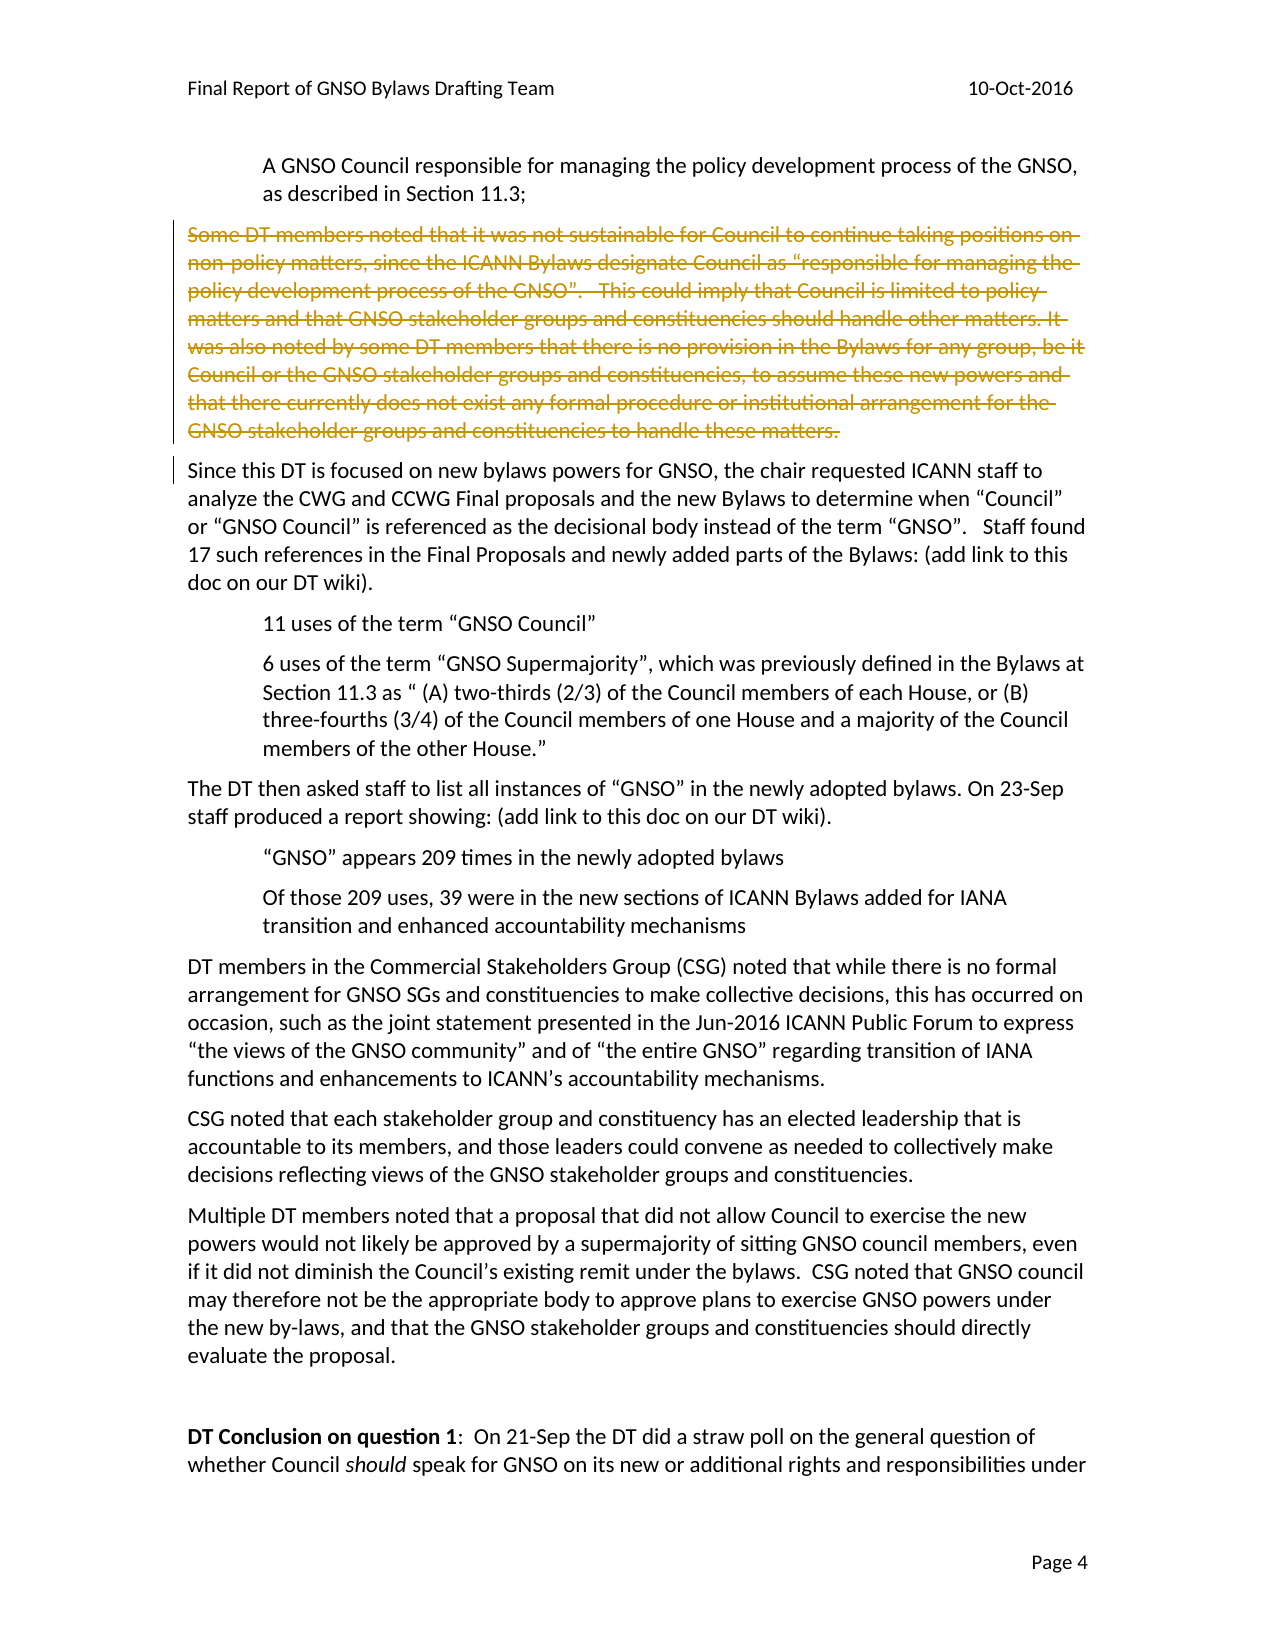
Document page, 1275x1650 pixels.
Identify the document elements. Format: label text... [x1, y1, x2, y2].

text A GNSO Council responsible for managing the policy development process of the GNSO, as described in Section 11.3; [262, 151, 1087, 207]
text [187, 1422, 1087, 1478]
text “GNSO” appears 209 times in the newly adopted bylaws [262, 843, 1087, 871]
text Of those 209 uses, 39 were in the new sections of ICANN Bylaws added for IANA transition and enhanced accountability mechanisms [262, 883, 1087, 939]
text Multiple DT members noted that a proposal that did not allow Council to exercise the new powers would not likely be approved by a supermajority of sitting GNSO council members, even if it did not diminish the Council’s existing remit under the bylaws. CSG noted that GNSO council may therefore not be the appropriate body to approve plans to exercise GNSO powers under the new by-laws, and that the GNSO stakeholder groups and constituencies should directly evaluate the proposal. [187, 1201, 1087, 1369]
text Since this DT is focused on new bylaws powers for GNSO, the chair requested ICANN staff to analyze the CWG and CCWG Final proposals and the new Bylaws to determine when “Council” or “GNSO Council” is referenced as the decisional body instead of the term “GNSO”. Staff found 17 such references in the Final Proposals and newly added parts of the Bylaws: (add link to this doc on our DT wiki). [187, 456, 1087, 597]
text DT members in the Commercial Stakeholders Group (CSG) noted that while there is no formal arrangement for GNSO SGs and constituencies to make collective decisions, this has occurred on occasion, such as the joint statement presented in the Jun-2016 ICANN Public Forum to express “the views of the GNSO community” and of “the entire GNSO” regarding transition of IANA functions and enhancements to ICANN’s accountability mechanisms. [187, 952, 1087, 1092]
text The DT then asked staff to list all instances of “GNSO” in the newly adopted bylaws. On 23-Sep staff produced a report showing: (add link to this doc on our DT wiki). [187, 774, 1087, 830]
text CSG noted that each stakeholder group and constituency has an elected leadership that is accountable to its members, and those leaders could convene as needed to collectively make decisions reflecting views of the GNSO stakeholder groups and constituencies. [187, 1104, 1087, 1188]
text 11 uses of the term “GNSO Council” [262, 609, 1087, 637]
text 6 uses of the term “GNSO Supermajority”, which was previously defined in the Bylaws at Section 11.3 as “ (A) two-thirds (2/3) of the Council members of each House, or (B) three-fourths (3/4) of the Council members of one House and a majority of the Council members of the other House.” [262, 649, 1087, 762]
